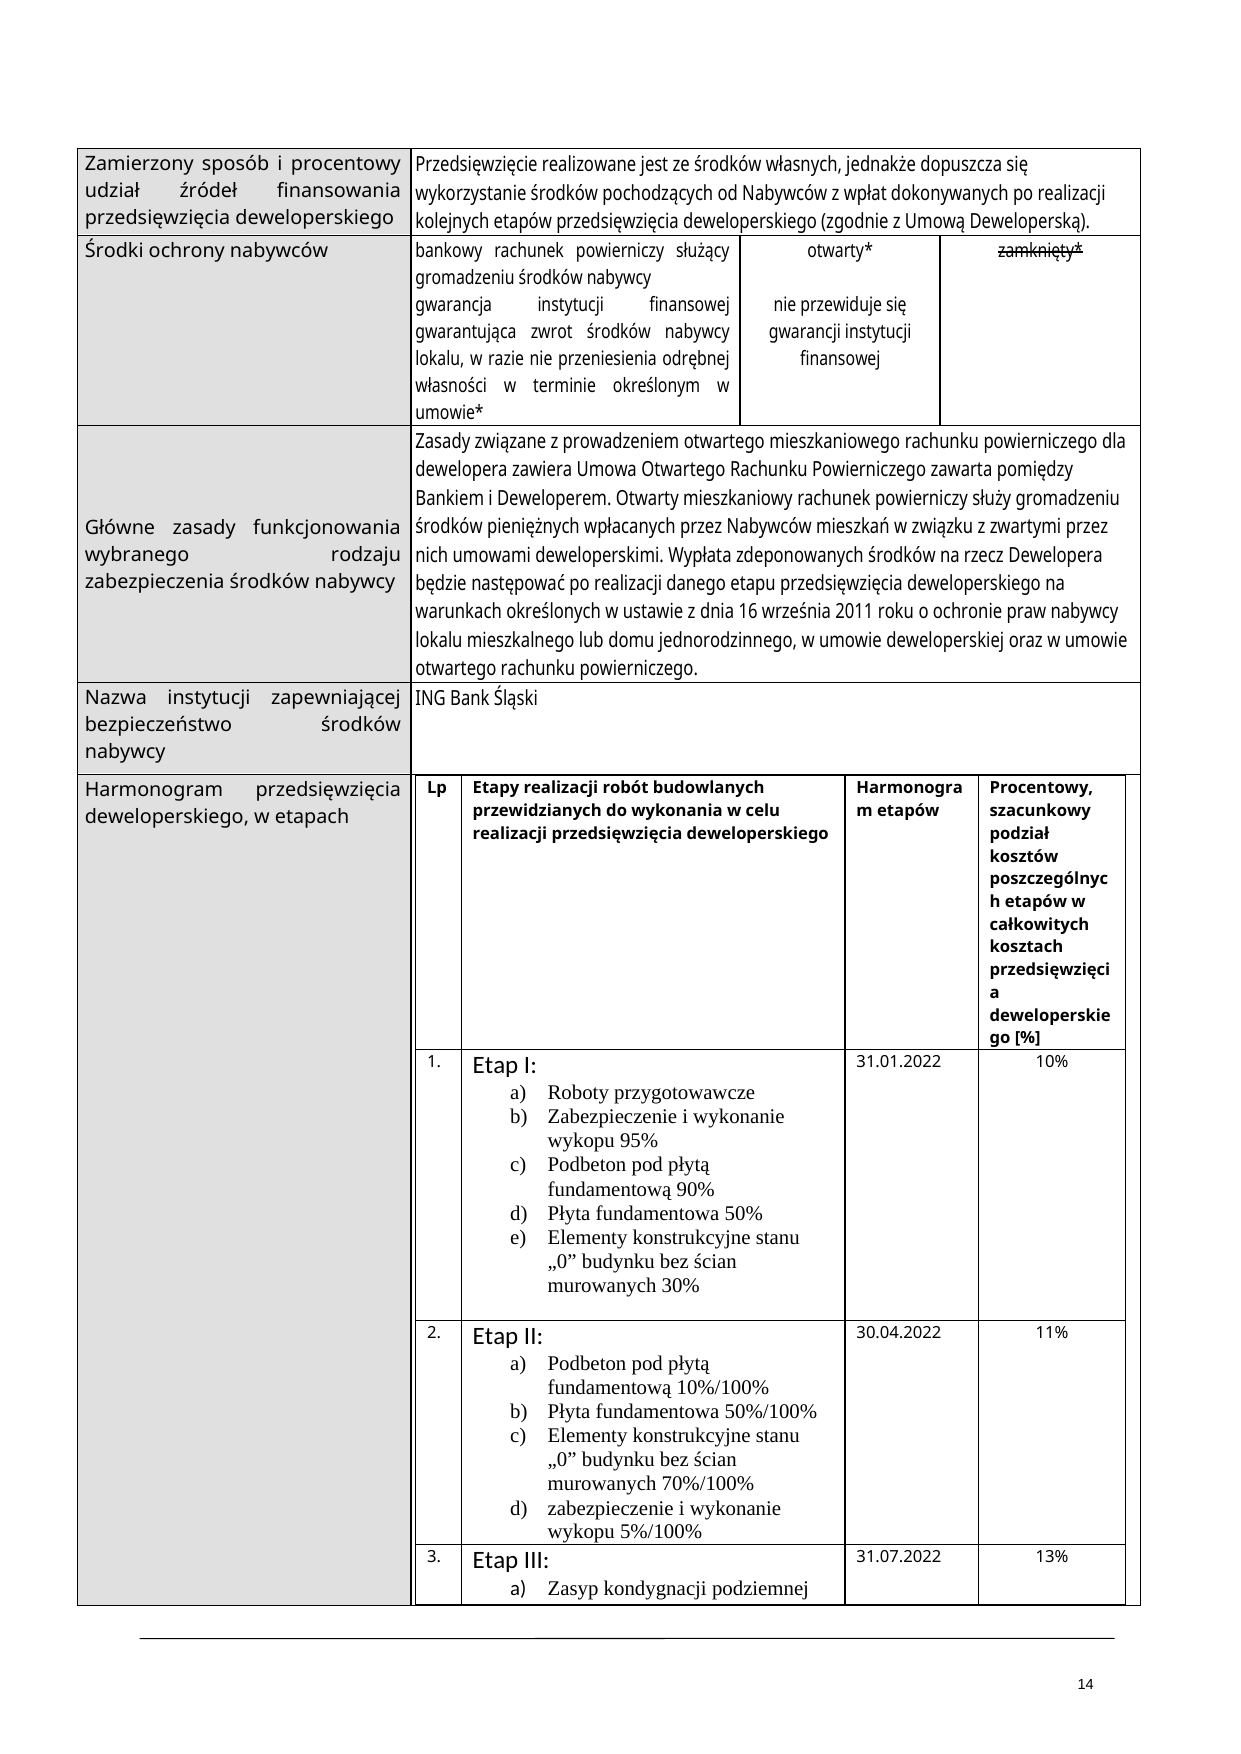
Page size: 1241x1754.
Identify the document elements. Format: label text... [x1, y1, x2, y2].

table_cell Zamierzony sposób i procentowy udział źródeł finansowania przedsięwzięcia deweloperskiego [78, 149, 410, 234]
table_cell [979, 776, 1125, 1049]
table_cell [846, 1545, 978, 1604]
table_cell Nazwa instytucji zapewniającej bezpieczeństwo środków nabywcy [78, 683, 410, 773]
table_cell [846, 1321, 978, 1544]
table_cell * nie przewiduje się gwarancji instytucji finansowej [741, 236, 939, 425]
table_cell Zasady związane z prowadzeniem otwartego mieszkaniowego rachunku powierniczego dla dewelopera zawiera Umowa Otwartego Rachunku Powierniczego zawarta pomiędzy Bankiem i Deweloperem. Otwarty mieszkaniowy rachunek powierniczy służy gromadzeniu środków pieniężnych wpłacanych przez Nabywców mieszkań w związku z zwartymi przez nich umowami deweloperskimi. Wypłata zdeponowanych środków na rzecz Dewelopera będzie następować po realizacji danego etapu przedsięwzięcia deweloperskiego na warunkach określonych w ustawie z dnia 16 września 2011 roku o ochronie praw nabywcy lokalu mieszkalnego lub domu jednorodzinnego, w umowie deweloperskiej oraz w umowie otwartego rachunku powierniczego. [412, 426, 1140, 682]
table_cell [416, 1545, 461, 1604]
table_cell [462, 1321, 844, 1544]
table_cell [416, 1321, 461, 1544]
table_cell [78, 775, 410, 1605]
table_cell [979, 1545, 1125, 1604]
table_cell * [941, 236, 1140, 425]
table_cell Główne zasady funkcjonowania wybranego rodzaju zabezpieczenia środków nabywcy [78, 426, 410, 682]
table_cell [979, 1050, 1125, 1320]
table_cell [462, 1545, 844, 1604]
table_cell [462, 1050, 844, 1320]
table_cell Środki ochrony nabywców [78, 236, 410, 425]
table_cell [846, 776, 978, 1049]
table_cell [979, 1321, 1125, 1544]
table_cell ING Bank Śląski [412, 683, 1140, 773]
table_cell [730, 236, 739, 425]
table_cell [416, 776, 461, 1049]
table_cell [846, 1050, 978, 1320]
table_cell [416, 1050, 461, 1320]
table_cell Przedsięwzięcie realizowane jest ze środków własnych, jednakże dopuszcza się wykorzystanie środków pochodzących od Nabywców z wpłat dokonywanych po realizacji kolejnych etapów przedsięwzięcia deweloperskiego (zgodnie z Umową Deweloperską). [412, 149, 1140, 234]
table_cell [1126, 775, 1140, 1605]
table_cell [462, 776, 844, 1049]
